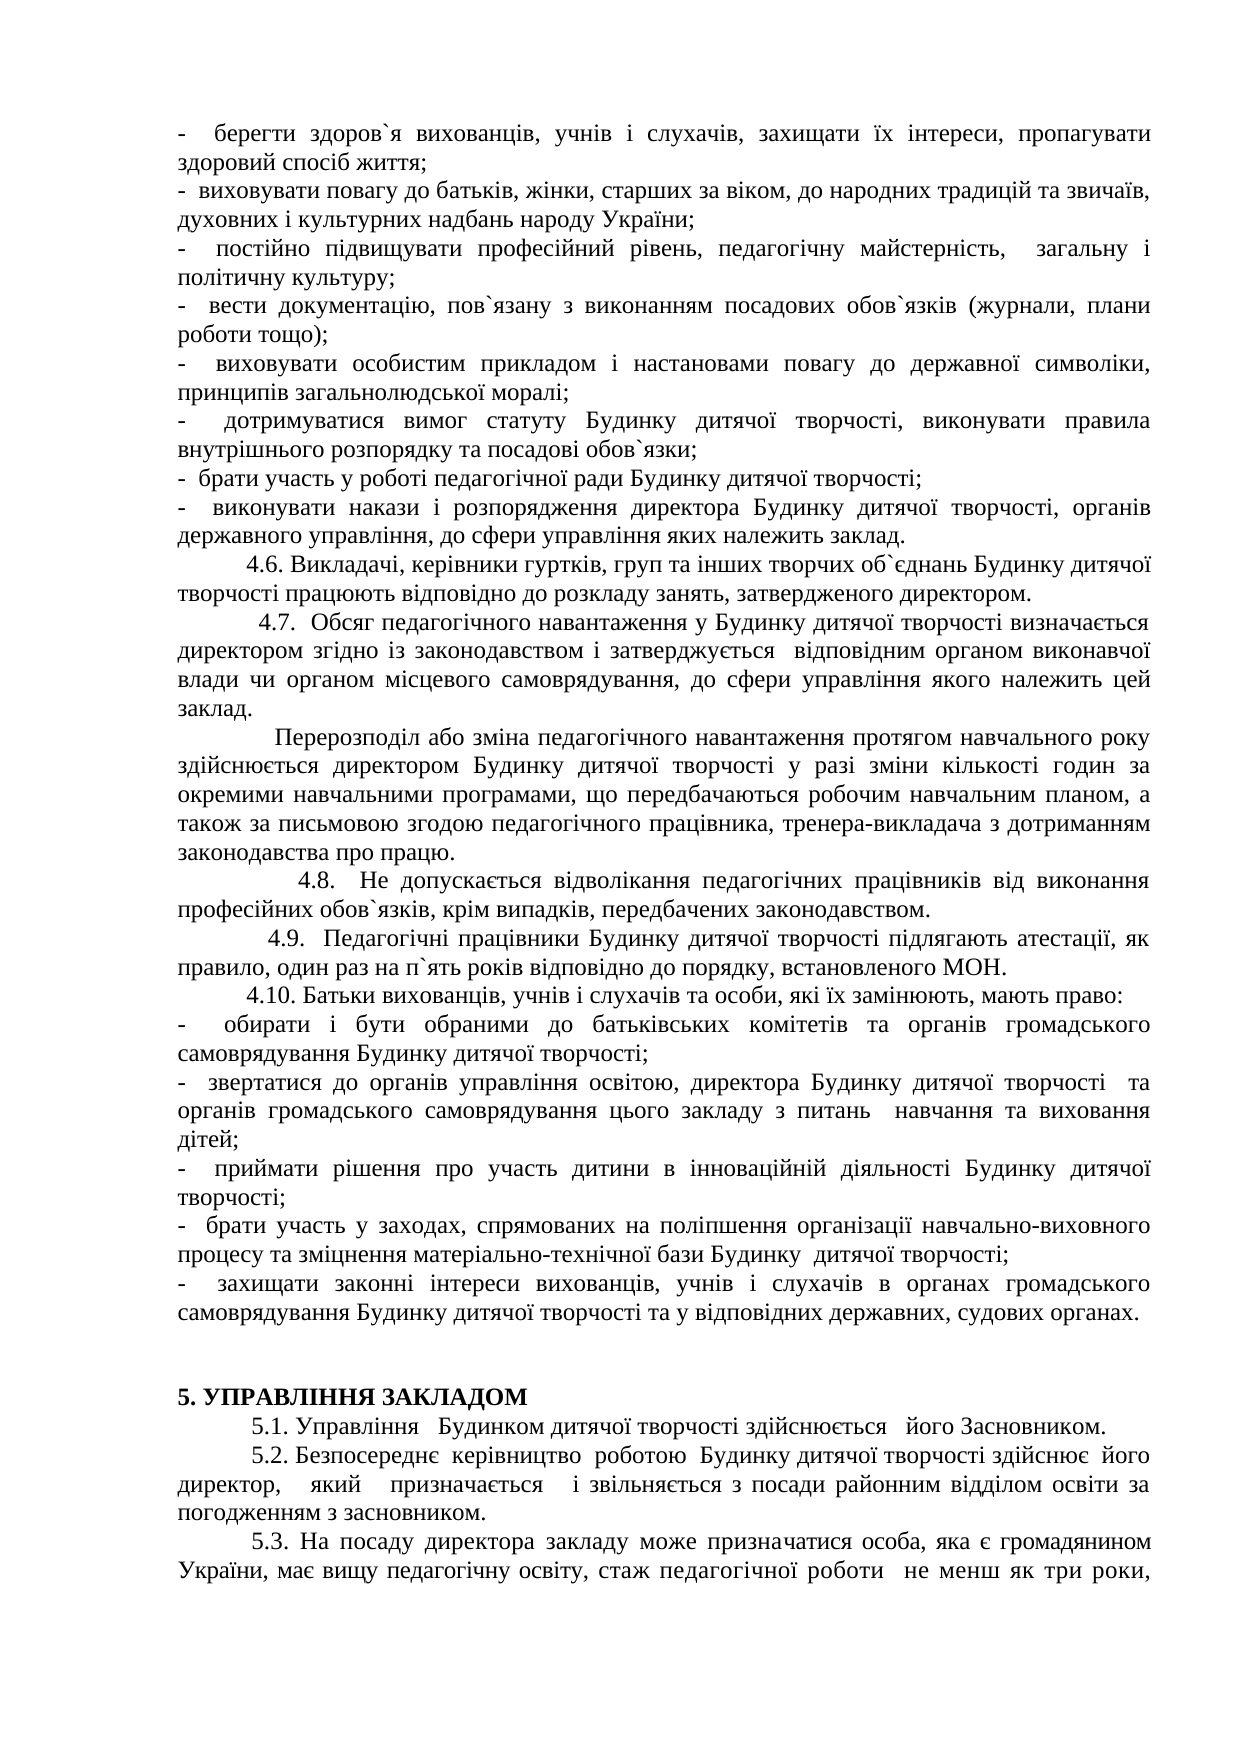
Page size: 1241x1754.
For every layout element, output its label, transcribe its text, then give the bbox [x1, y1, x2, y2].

text 4.8. Не допускається відволікання педагогічних працівників від виконання професійних обов`язків, крім випадків, передбачених законодавством. [177, 866, 1152, 923]
text 4.7. Обсяг педагогічного навантаження у Будинку дитячої творчості визначається директором згідно із законодавством і затверджується відповідним органом виконавчої влади чи органом місцевого самоврядування, до сфери управління якого належить цей заклад. [177, 607, 1152, 722]
text - виховувати повагу до батьків, жінки, старших за віком, до народних традицій та звичаїв, духовних і культурних надбань народу України; [177, 176, 1152, 233]
text - берегти здоров`я вихованців, учнів і слухачів, захищати їх інтереси, пропагувати здоровий спосіб життя; [177, 118, 1152, 176]
text 4.6. Викладачі, керівники гуртків, груп та інших творчих об`єднань Будинку дитячої творчості працюють відповідно до розкладу занять, затвердженого директором. [177, 549, 1152, 607]
text - виховувати особистим прикладом і настановами повагу до державної символіки, принципів загальнолюдської моралі; [177, 348, 1152, 406]
text 5.1. Управління Будинком дитячої творчості здійснюється його Засновником. [177, 1411, 1152, 1440]
text - виконувати накази і розпорядження директора Будинку дитячої творчості, органів державного управління, до сфери управління яких належить заклад. [177, 492, 1152, 549]
text - обирати і бути обраними до батьківських комітетів та органів громадського самоврядування Будинку дитячої творчості; [177, 1009, 1152, 1067]
text 5. УПРАВЛІННЯ ЗАКЛАДОМ [177, 1382, 1152, 1411]
text - постійно підвищувати професійний рівень, педагогічну майстерність, загальну і політичну культуру; [177, 233, 1152, 291]
text Перерозподіл або зміна педагогічного навантаження протягом навчального року здійснюється директором Будинку дитячої творчості у разі зміни кількості годин за окремими навчальними програмами, що передбачаються робочим навчальним планом, а також за письмовою згодою педагогічного працівника, тренера-викладача з дотриманням законодавства про працю. [177, 722, 1152, 866]
text 5.2. Безпосереднє керівництво роботою Будинку дитячої творчості здійснює його директор, який призначається і звільняється з посади районним відділом освіти за погодженням з засновником. [177, 1440, 1152, 1526]
text - приймати рішення про участь дитини в інноваційній діяльності Будинку дитячої творчості; [177, 1153, 1152, 1211]
text - вести документацію, пов`язану з виконанням посадових обов`язків (журнали, плани роботи тощо); [177, 291, 1152, 348]
text - звертатися до органів управління освітою, директора Будинку дитячої творчості та органів громадського самоврядування цього закладу з питань навчання та виховання дітей; [177, 1067, 1152, 1153]
text - дотримуватися вимог статуту Будинку дитячої творчості, виконувати правила внутрішнього розпорядку та посадові обов`язки; [177, 406, 1152, 463]
text 4.10. Батьки вихованців, учнів і слухачів та особи, які їх замінюють, мають право: [177, 981, 1152, 1009]
text 4.9. Педагогічні працівники Будинку дитячої творчості підлягають атестації, як правило, один раз на п`ять років відповідно до порядку, встановленого МОН. [177, 923, 1152, 981]
text - брати участь у заходах, спрямованих на поліпшення організації навчально-виховного процесу та зміцнення матеріально-технічної бази Будинку дитячої творчості; [177, 1211, 1152, 1268]
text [177, 1526, 1152, 1584]
text - брати участь у роботі педагогічної ради Будинку дитячої творчості; [177, 463, 1152, 492]
text - захищати законні інтереси вихованців, учнів і слухачів в органах громадського самоврядування Будинку дитячої творчості та у відповідних державних, судових органах. [177, 1268, 1152, 1326]
